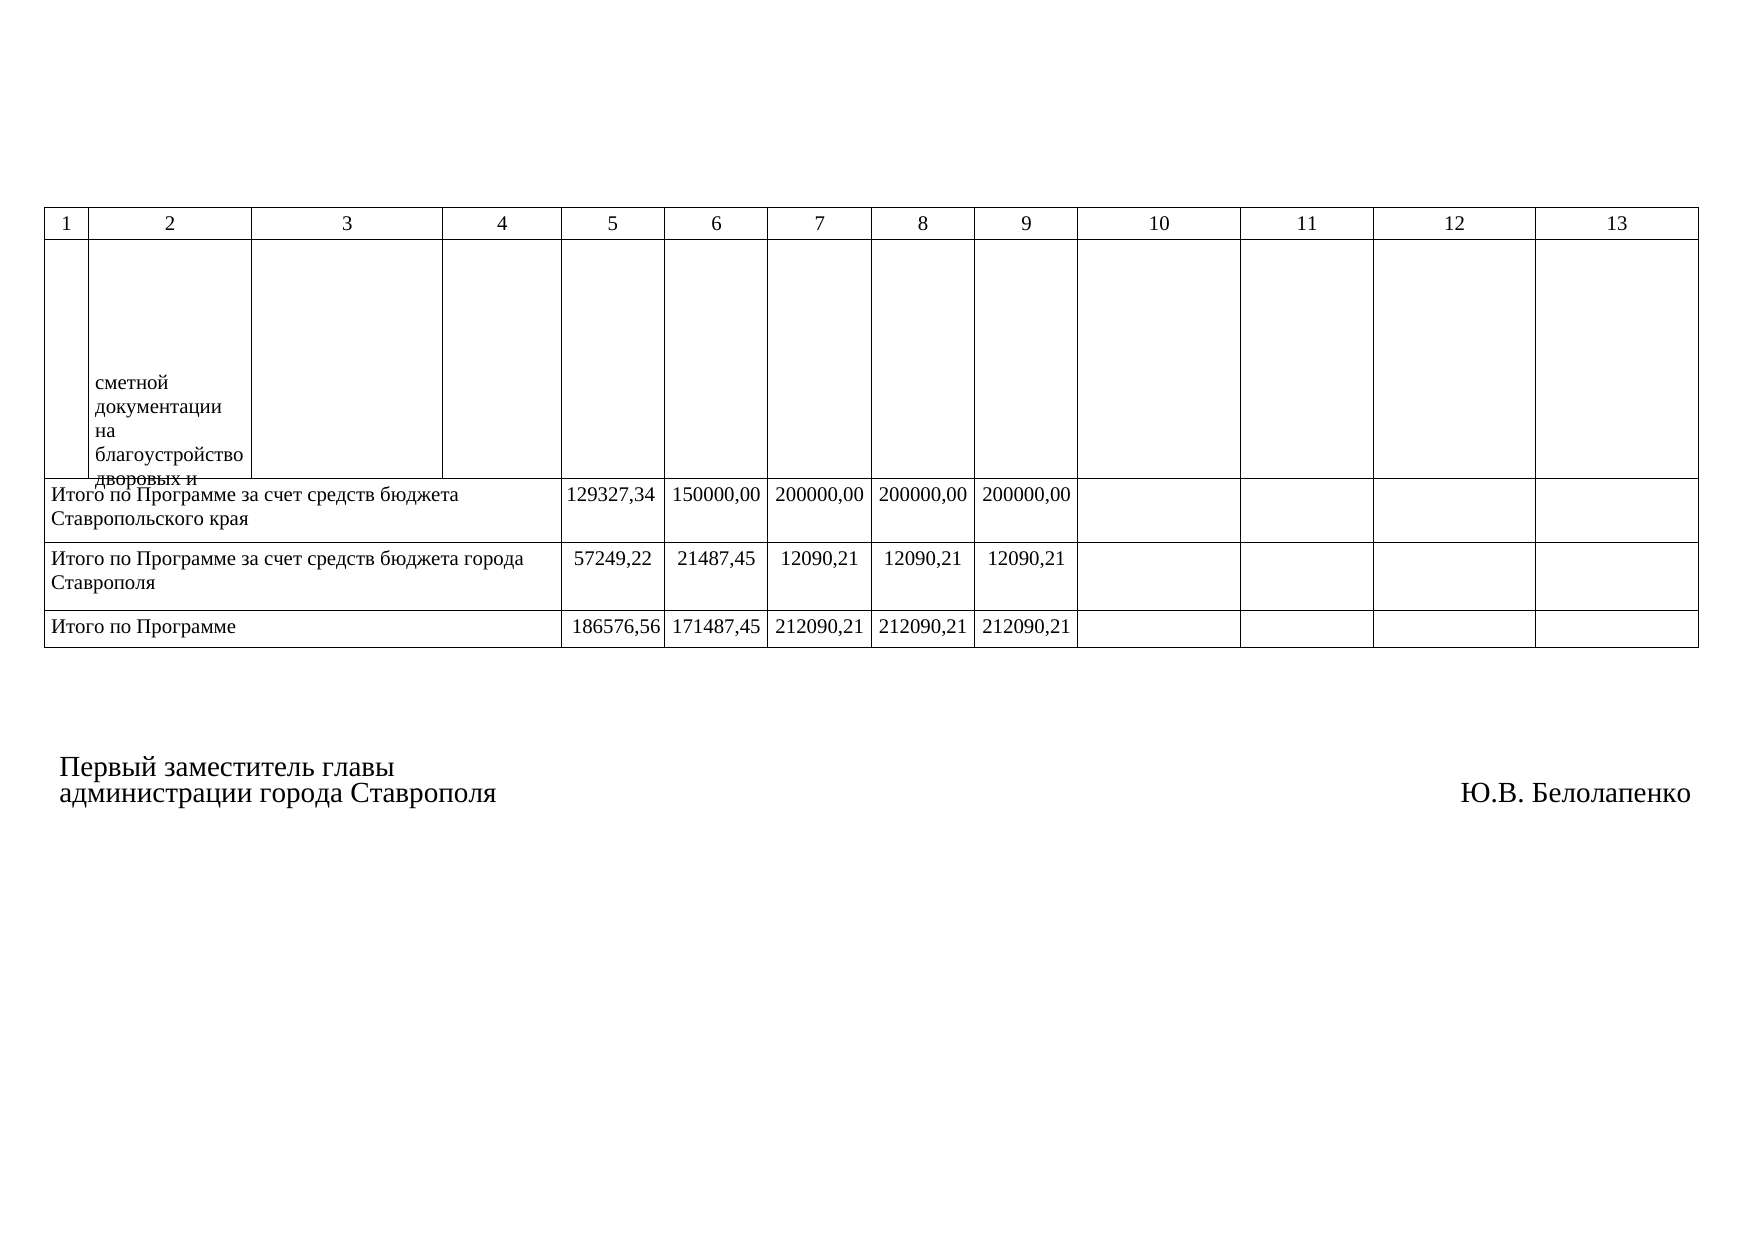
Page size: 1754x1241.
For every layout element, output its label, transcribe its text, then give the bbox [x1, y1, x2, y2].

table_cell [1078, 611, 1240, 647]
table_cell 171487,45 [665, 611, 767, 647]
table_cell 186576,56 [562, 611, 664, 647]
table_cell [768, 240, 871, 477]
table_cell [975, 240, 1077, 477]
table_cell [1374, 543, 1535, 610]
table_cell 21487,45 [665, 543, 767, 610]
table_cell 212090,21 [872, 611, 974, 647]
table_cell [1536, 543, 1698, 610]
table_header 6 [665, 208, 767, 239]
table_header 4 [443, 208, 561, 239]
table_cell 57249,22 [562, 543, 664, 610]
table_cell 12090,21 [872, 543, 974, 610]
table_cell [1241, 611, 1373, 647]
text Первый заместитель главы [59, 749, 1695, 782]
table_cell [1374, 479, 1535, 542]
table_cell 150000,00 [665, 479, 767, 542]
table_cell Итого по Программе [45, 611, 561, 647]
table_header 1 [45, 208, 88, 239]
table_cell Итого по Программе за счет средств бюджета Ставропольского края [45, 479, 561, 542]
table_cell [665, 240, 767, 477]
table_cell 200000,00 [768, 479, 871, 542]
table_cell [1536, 479, 1698, 542]
table_cell 129327,34 [562, 479, 664, 542]
table_cell [1536, 611, 1698, 647]
table_header 11 [1241, 208, 1373, 239]
table_cell 12090,21 [768, 543, 871, 610]
table_header 8 [872, 208, 974, 239]
table_header 5 [562, 208, 664, 239]
table_cell [1078, 479, 1240, 542]
table_header 13 [1536, 208, 1698, 239]
table_cell [1374, 611, 1535, 647]
table_header 12 [1374, 208, 1535, 239]
table_header 3 [252, 208, 442, 239]
table_cell 212090,21 [768, 611, 871, 647]
table_cell 200000,00 [975, 479, 1077, 542]
table_cell 200000,00 [872, 479, 974, 542]
table_cell 12090,21 [975, 543, 1077, 610]
table_header 9 [975, 208, 1077, 239]
table_cell [1241, 543, 1373, 610]
text администрации города Ставрополя Ю.В. Белолапенко [59, 782, 1695, 807]
table_cell [1374, 240, 1535, 477]
table_header 2 [89, 208, 251, 239]
table_cell [872, 240, 974, 477]
table_cell [1241, 240, 1373, 477]
table_cell [1241, 479, 1373, 542]
table_cell 212090,21 [975, 611, 1077, 647]
table_cell Итого по Программе за счет средств бюджета города Ставрополя [45, 543, 561, 610]
table_header 10 [1078, 208, 1240, 239]
table_header 7 [768, 208, 871, 239]
table_cell [1536, 240, 1698, 477]
table_cell [562, 240, 664, 477]
table_cell [1078, 543, 1240, 610]
table_cell [1078, 240, 1240, 477]
